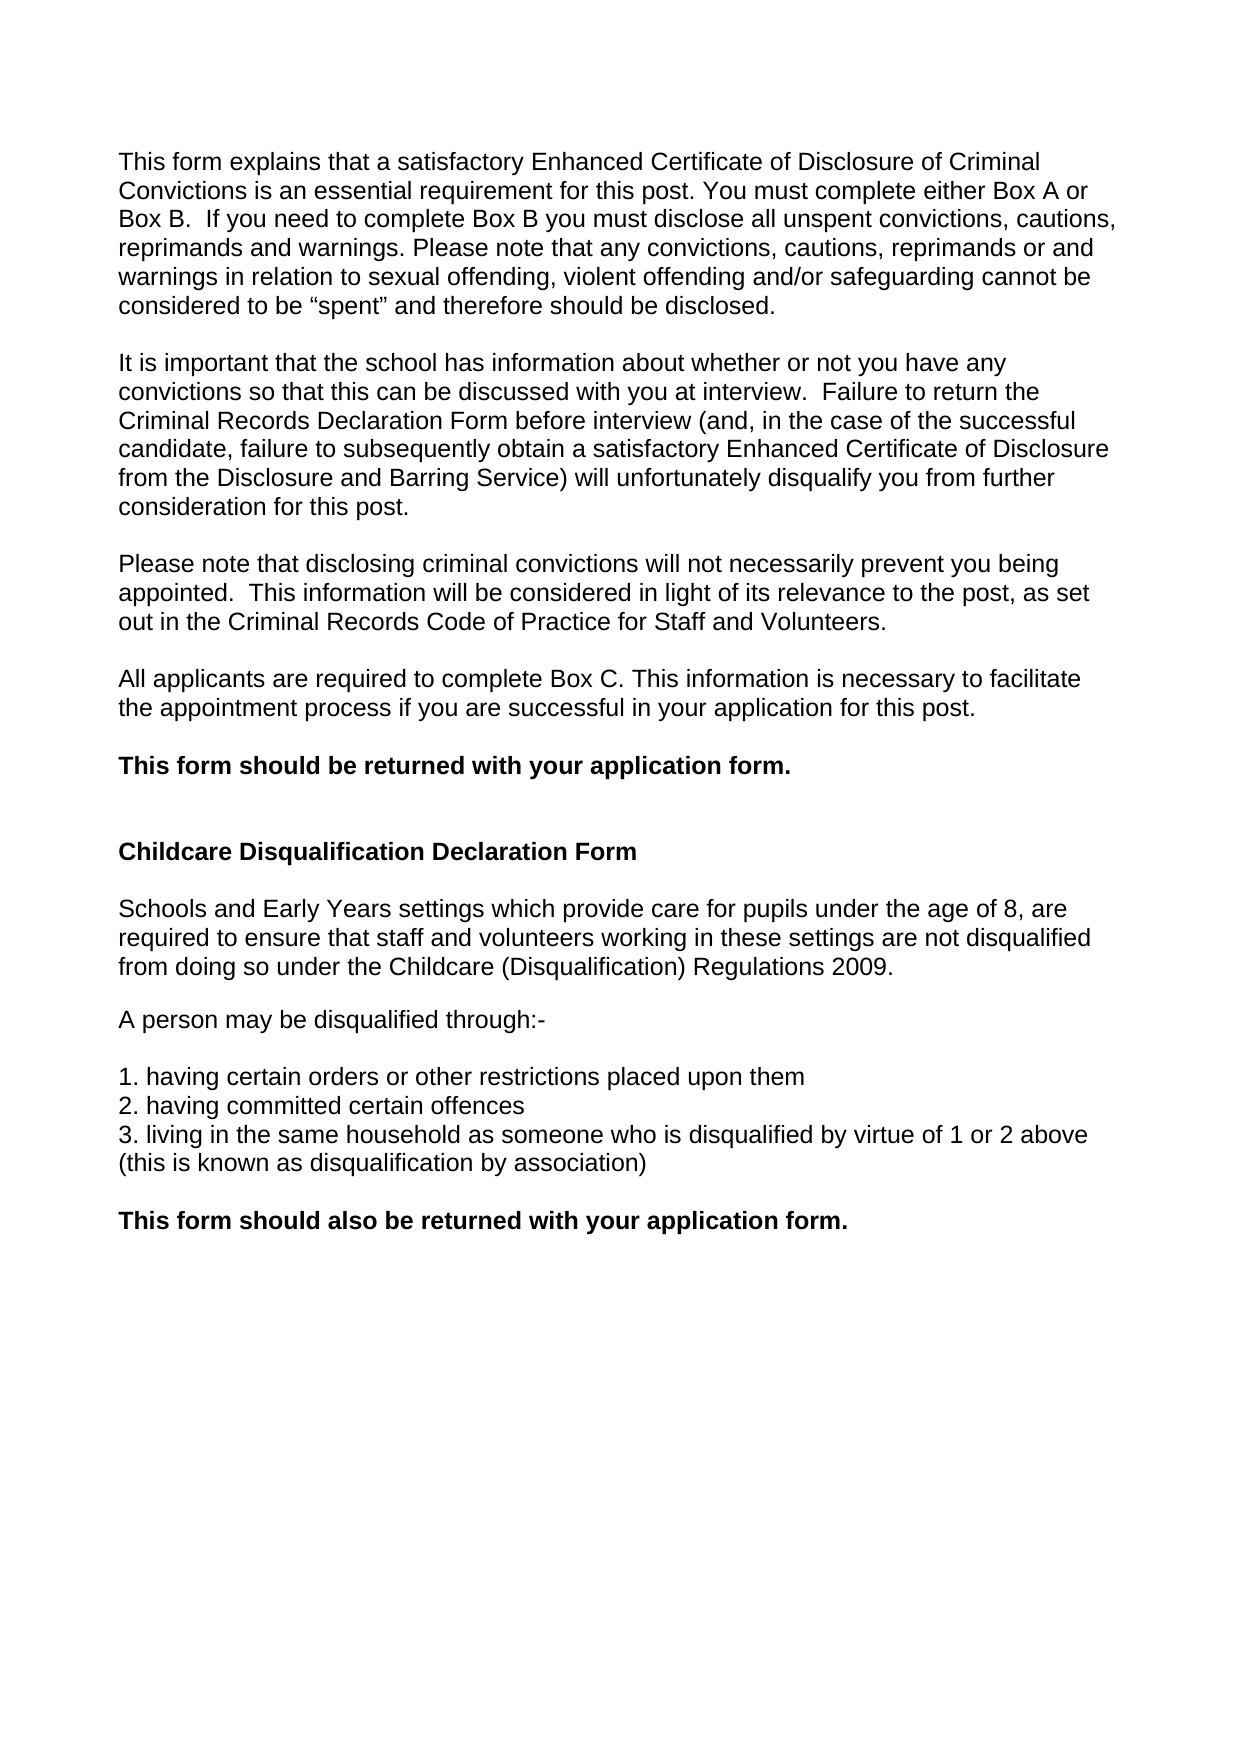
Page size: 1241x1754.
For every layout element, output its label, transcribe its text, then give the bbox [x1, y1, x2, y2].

text 1. having certain orders or other restrictions placed upon them [118, 1062, 1122, 1091]
text Childcare Disqualification Declaration Form [118, 837, 1122, 866]
text 2. having committed certain offences [118, 1091, 1122, 1119]
text Schools and Early Years settings which provide care for pupils under the age of 8, are required to ensure that staff and volunteers working in these settings are not disqualified from doing so under the Childcare (Disqualification) Regulations 2009. [118, 894, 1122, 981]
text This form explains that a satisfactory Enhanced Certificate of Disclosure of Criminal Convictions is an essential requirement for this post. You must complete either Box A or Box B. If you need to complete Box B you must disclose all unspent convictions, cautions, reprimands and warnings. Please note that any convictions, cautions, reprimands or and warnings in relation to sexual offending, violent offending and/or safeguarding cannot be considered to be “spent” and therefore should be disclosed. [118, 147, 1122, 319]
text This form should be returned with your application form. [118, 751, 1122, 779]
text It is important that the school has information about whether or not you have any convictions so that this can be discussed with you at interview. Failure to return the Criminal Records Declaration Form before interview (and, in the case of the successful candidate, failure to subsequently obtain a satisfactory Enhanced Certificate of Disclosure from the Disclosure and Barring Service) will unfortunately disqualify you from further consideration for this post. [118, 348, 1122, 521]
text (this is known as disqualification by association) [118, 1148, 1122, 1177]
text All applicants are required to complete Box C. This information is necessary to facilitate the appointment process if you are successful in your application for this post. [118, 664, 1122, 722]
text 3. living in the same household as someone who is disqualified by virtue of 1 or 2 above [118, 1119, 1122, 1148]
text This form should also be returned with your application form. [118, 1206, 1122, 1234]
text Please note that disclosing criminal convictions will not necessarily prevent you being appointed. This information will be considered in light of its relevance to the post, as set out in the Criminal Records Code of Practice for Staff and Volunteers. [118, 549, 1122, 636]
text A person may be disqualified through:- [118, 1004, 1122, 1033]
